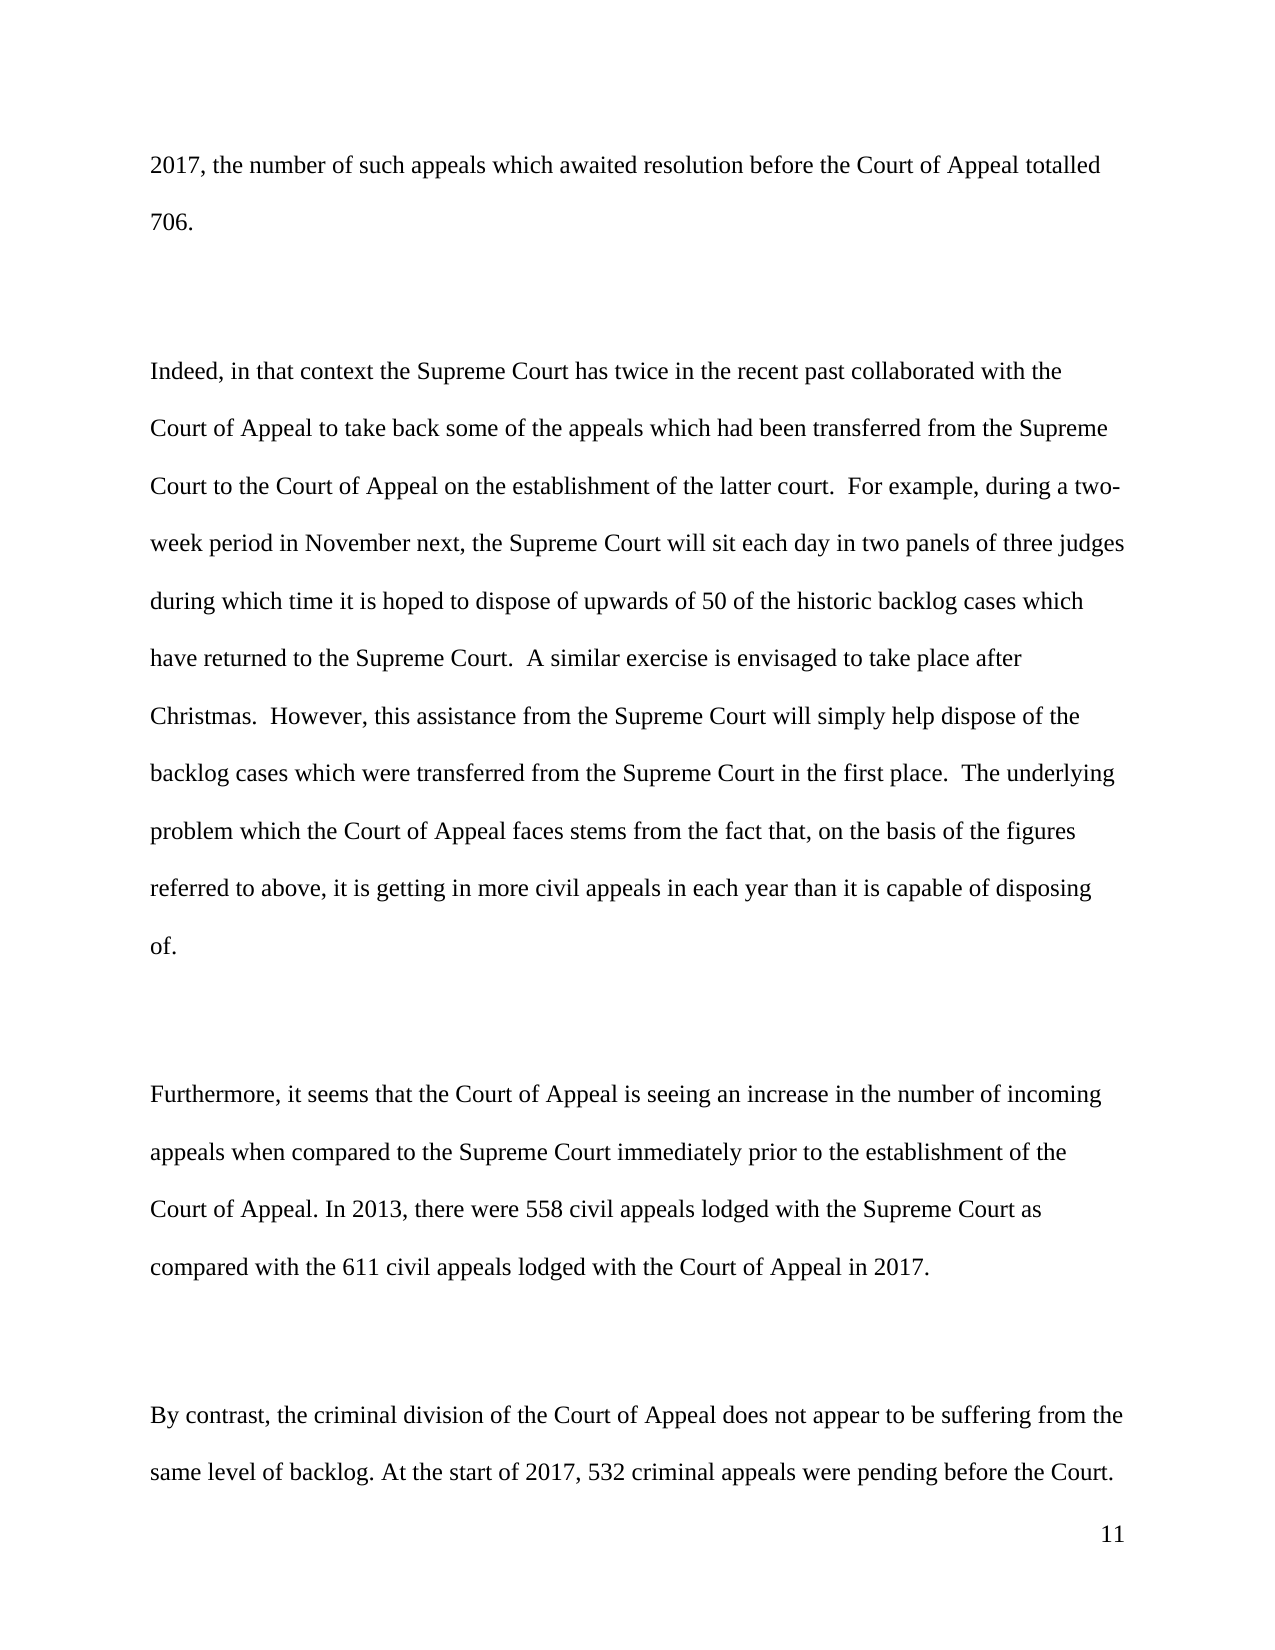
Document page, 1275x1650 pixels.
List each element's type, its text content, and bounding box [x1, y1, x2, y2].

text Indeed, in that context the Supreme Court has twice in the recent past collaborated with the Court of Appeal to take back some of the appeals which had been transferred from the Supreme Court to the Court of Appeal on the establishment of the latter court. For example, during a two-week period in November next, the Supreme Court will sit each day in two panels of three judges during which time it is hoped to dispose of upwards of 50 of the historic backlog cases which have returned to the Supreme Court. A similar exercise is envisaged to take place after Christmas. However, this assistance from the Supreme Court will simply help dispose of the backlog cases which were transferred from the Supreme Court in the first place. The underlying problem which the Court of Appeal faces stems from the fact that, on the basis of the figures referred to above, it is getting in more civil appeals in each year than it is capable of disposing of. [150, 356, 1125, 959]
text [150, 150, 1125, 236]
text Furthermore, it seems that the Court of Appeal is seeing an increase in the number of incoming appeals when compared to the Supreme Court immediately prior to the establishment of the Court of Appeal. In 2013, there were 558 civil appeals lodged with the Supreme Court as compared with the 611 civil appeals lodged with the Court of Appeal in 2017. [150, 1079, 1125, 1280]
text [150, 1400, 1125, 1486]
